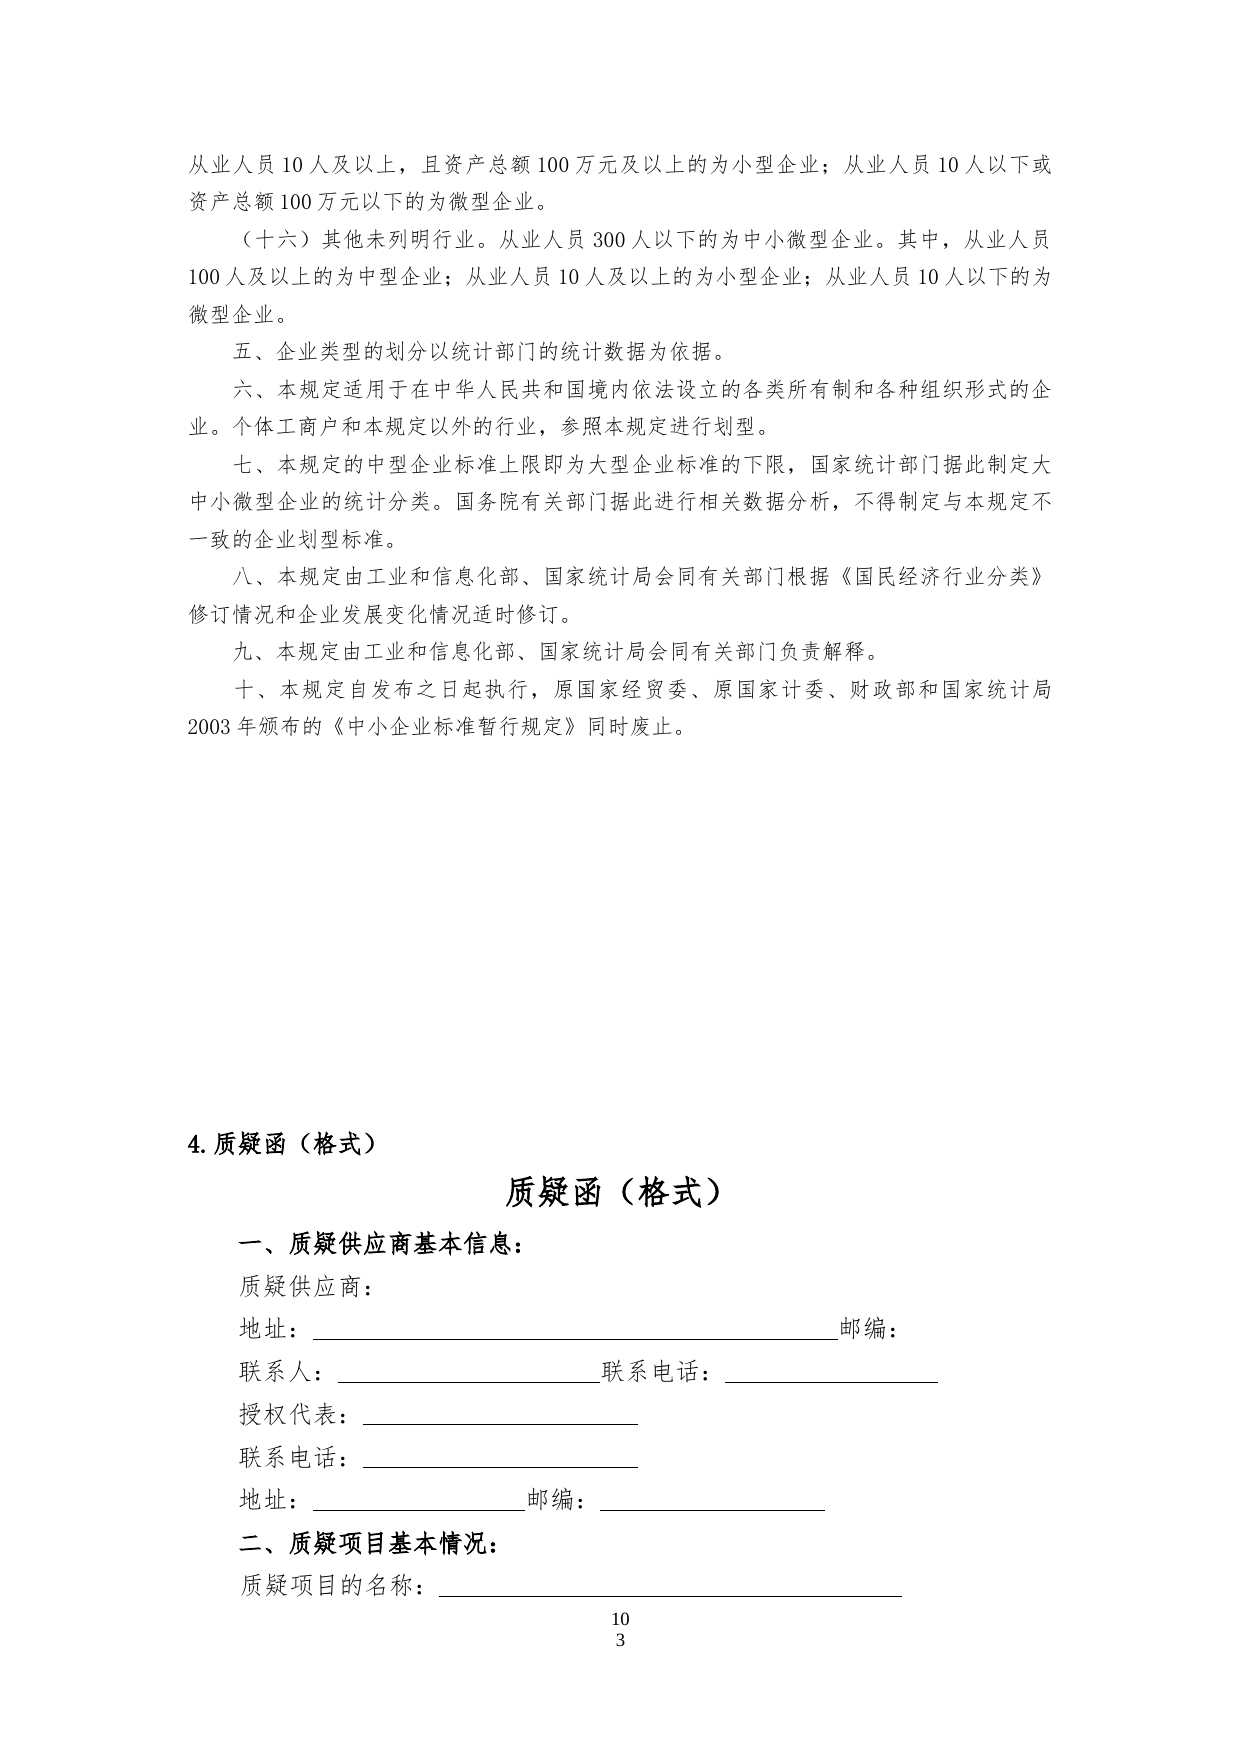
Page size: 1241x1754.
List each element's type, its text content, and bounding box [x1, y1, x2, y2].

text 地址： 邮编： [187, 1313, 1053, 1341]
text 地址： 邮编： [187, 1484, 1053, 1512]
text 授权代表： [187, 1398, 1053, 1427]
text 九、本规定由工业和信息化部、国家统计局会同有关部门负责解释。 [187, 637, 1053, 662]
text （十六）其他未列明行业。从业人员300人以下的为中小微型企业。其中，从业人员100人及以上的为中型企业；从业人员10人及以上的为小型企业；从业人员10人以下的为微型企业。 [187, 225, 1053, 325]
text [187, 150, 1053, 212]
text 五、企业类型的划分以统计部门的统计数据为依据。 [187, 337, 1053, 362]
text 联系电话： [187, 1441, 1053, 1470]
text 4.质疑函（格式） [187, 1127, 1053, 1156]
text 八、本规定由工业和信息化部、国家统计局会同有关部门根据《国民经济行业分类》修订情况和企业发展变化情况适时修订。 [187, 562, 1053, 625]
text 质疑函（格式） [187, 1170, 1053, 1208]
text 质疑项目的名称： [190, 1569, 1053, 1598]
text 七、本规定的中型企业标准上限即为大型企业标准的下限，国家统计部门据此制定大中小微型企业的统计分类。国务院有关部门据此进行相关数据分析，不得制定与本规定不一致的企业划型标准。 [187, 450, 1053, 550]
text 一、质疑供应商基本信息： [187, 1227, 1053, 1256]
text 质疑供应商： [187, 1270, 1053, 1298]
text 联系人： 联系电话： [187, 1356, 1053, 1384]
text 六、本规定适用于在中华人民共和国境内依法设立的各类所有制和各种组织形式的企业。个体工商户和本规定以外的行业，参照本规定进行划型。 [187, 375, 1053, 437]
text 二、质疑项目基本情况： [187, 1527, 1053, 1555]
text 十、本规定自发布之日起执行，原国家经贸委、原国家计委、财政部和国家统计局2003年颁布的《中小企业标准暂行规定》同时废止。 [187, 675, 1053, 737]
